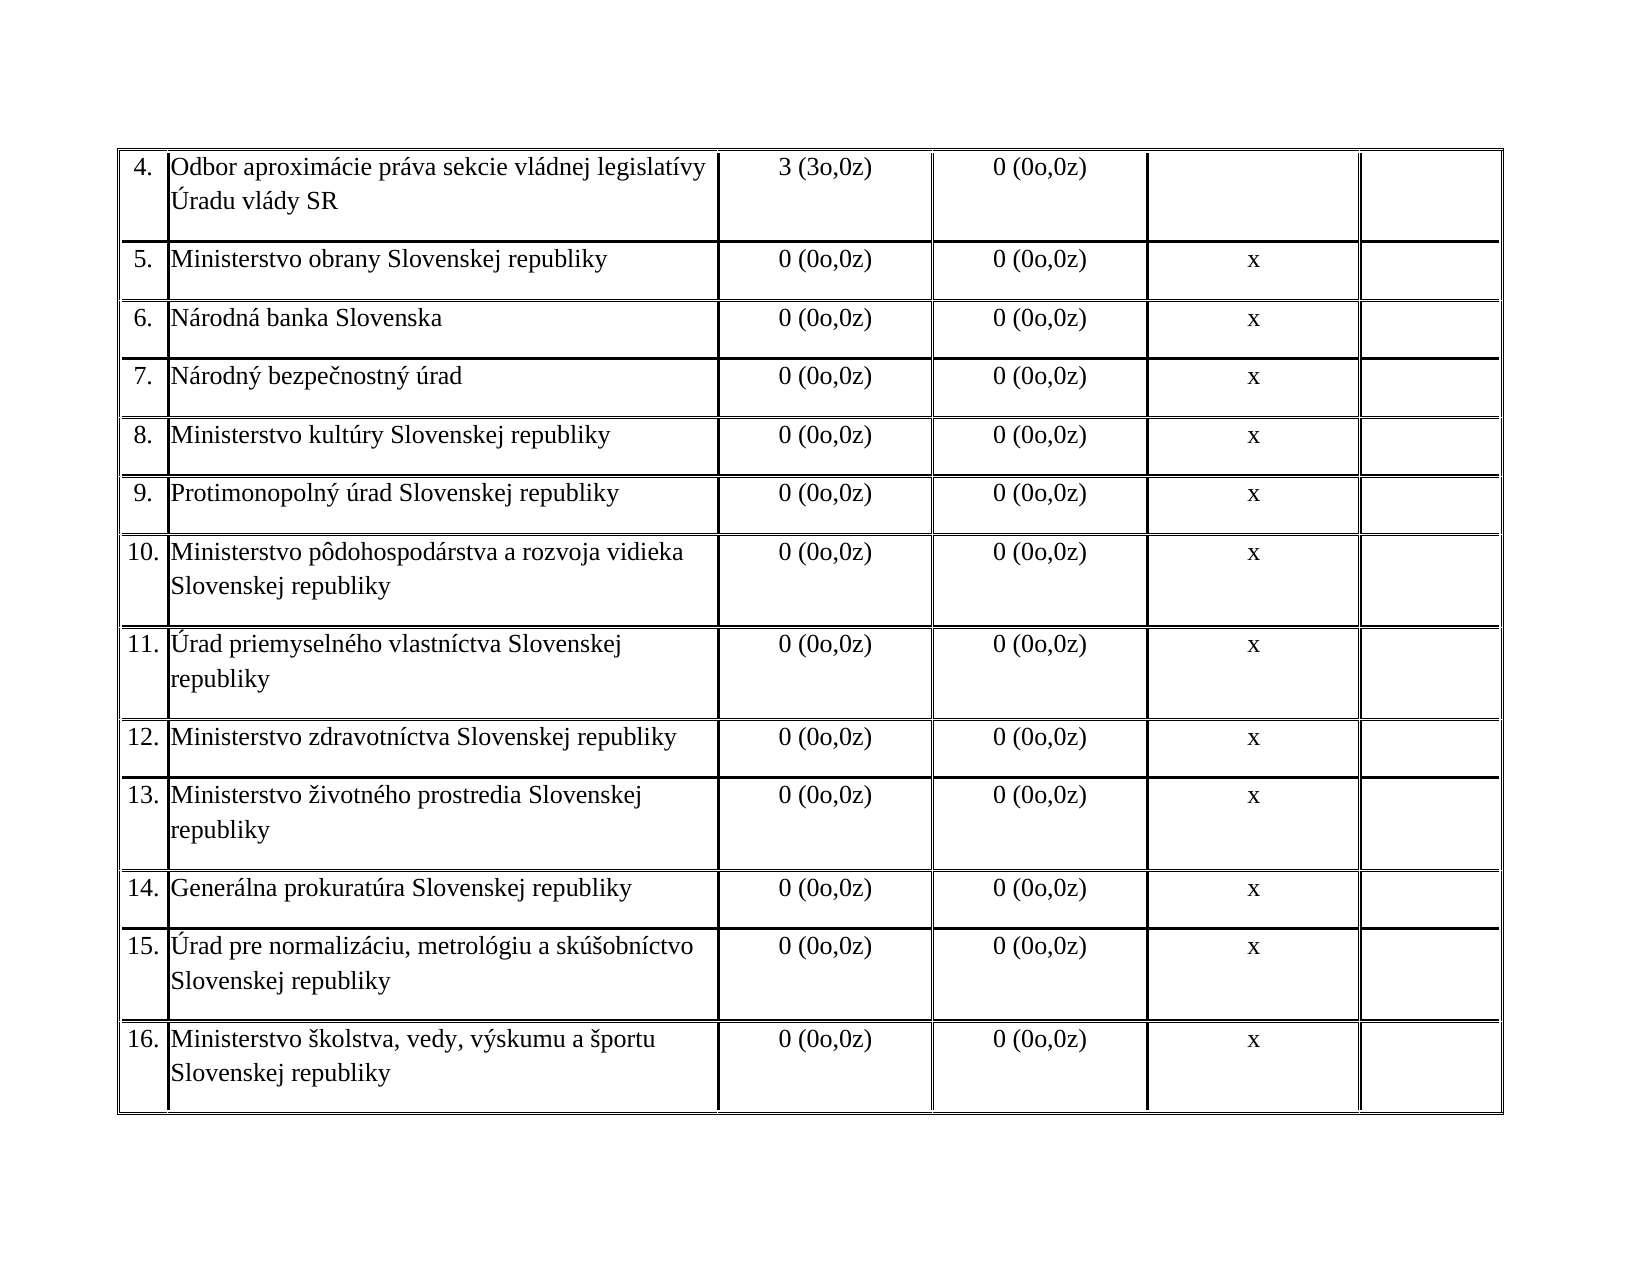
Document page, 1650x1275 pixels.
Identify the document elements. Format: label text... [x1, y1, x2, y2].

table_cell 0 (0o,0z) [934, 629, 1146, 717]
table_cell [1360, 416, 1502, 474]
table_cell x [1149, 478, 1358, 533]
table_cell 9. [120, 474, 167, 533]
table_cell [1362, 299, 1501, 357]
table_cell Protimonopolný úrad Slovenskej republiky [170, 478, 717, 533]
table_cell Ministerstvo školstva, vedy, výskumu a športu Slovenskej republiky [168, 1023, 718, 1112]
table_cell [1362, 927, 1501, 1019]
table_cell 0 (0o,0z) [934, 721, 1146, 776]
table_cell Ministerstvo zdravotníctva Slovenskej republiky [170, 721, 717, 776]
table_cell 12. [120, 717, 167, 776]
table_cell 0 (0o,0z) [720, 302, 931, 357]
table_cell Národný bezpečnostný úrad [170, 360, 717, 416]
table_cell 5. [120, 240, 167, 298]
table_cell 0 (0o,0z) [720, 360, 931, 416]
table_cell x [1149, 629, 1358, 717]
table_cell x [1149, 930, 1358, 1019]
table_cell 0 (0o,0z) [934, 243, 1146, 298]
table_cell Ministerstvo pôdohospodárstva a rozvoja vidieka Slovenskej republiky [170, 536, 717, 625]
table_cell 14. [120, 869, 167, 927]
table_cell Ministerstvo kultúry Slovenskej republiky [170, 419, 717, 474]
table_cell 0 (0o,0z) [720, 243, 931, 298]
table_cell [1362, 357, 1501, 416]
table_cell [1362, 240, 1501, 298]
table_cell 0 (0o,0z) [720, 629, 931, 717]
table_cell 0 (0o,0z) [934, 779, 1146, 868]
table_cell 3 (3o,0z) [718, 151, 933, 240]
table_cell 0 (0o,0z) [720, 478, 931, 533]
table_cell 0 (0o,0z) [933, 1023, 1147, 1112]
table_cell x [1149, 779, 1358, 868]
table_cell x [1149, 419, 1358, 474]
table_cell 0 (0o,0z) [934, 872, 1146, 927]
table_cell 0 (0o,0z) [934, 302, 1146, 357]
table_cell 0 (0o,0z) [934, 930, 1146, 1019]
table_cell 6. [120, 299, 167, 357]
table_cell 0 (0o,0z) [720, 419, 931, 474]
table_cell [1362, 625, 1501, 717]
table_cell Národná banka Slovenska [170, 302, 717, 357]
table_cell 0 (0o,0z) [718, 1023, 933, 1112]
table_cell x [1149, 302, 1358, 357]
table_cell [1362, 869, 1501, 927]
table_cell 10. [118, 533, 168, 625]
table_cell 7. [120, 357, 167, 416]
table_cell 0 (0o,0z) [720, 721, 931, 776]
table_cell Úrad pre normalizáciu, metrológiu a skúšobníctvo Slovenskej republiky [170, 930, 717, 1019]
table_cell 0 (0o,0z) [934, 536, 1146, 625]
table_cell x [1149, 872, 1358, 927]
table_cell 13. [120, 776, 167, 868]
table_cell 11. [120, 625, 167, 717]
table_cell Ministerstvo obrany Slovenskej republiky [170, 243, 717, 298]
table_cell 0 (0o,0z) [934, 360, 1146, 416]
table_cell Ministerstvo životného prostredia Slovenskej republiky [170, 779, 717, 868]
table_cell x [1149, 360, 1358, 416]
table_cell 0 (0o,0z) [720, 536, 931, 625]
table_cell [1360, 151, 1501, 240]
table_cell 0 (0o,0z) [720, 779, 931, 868]
table_cell Generálna prokuratúra Slovenskej republiky [170, 872, 717, 927]
table_cell 8. [118, 416, 168, 474]
table_cell 4. [118, 149, 168, 240]
table_cell [1362, 717, 1501, 776]
table_cell [1360, 1019, 1501, 1112]
table_cell x [1149, 243, 1358, 298]
table_cell 16. [120, 1019, 168, 1112]
table_cell 0 (0o,0z) [933, 151, 1147, 240]
table_cell 0 (0o,0z) [720, 872, 931, 927]
table_cell [1147, 149, 1360, 240]
table_cell [1362, 474, 1501, 533]
table_cell x [1149, 536, 1358, 625]
table_cell 0 (0o,0z) [720, 930, 931, 1019]
table_cell 0 (0o,0z) [934, 419, 1146, 474]
table_cell 15. [120, 927, 167, 1019]
table_cell 0 (0o,0z) [934, 478, 1146, 533]
table_cell Odbor aproximácie práva sekcie vládnej legislatívy Úradu vlády SR [168, 149, 718, 240]
table_cell x [1149, 721, 1358, 776]
table_cell [1362, 776, 1501, 868]
table_cell [1360, 533, 1502, 625]
table_cell x [1147, 1019, 1360, 1112]
table_cell Úrad priemyselného vlastníctva Slovenskej republiky [170, 629, 717, 717]
